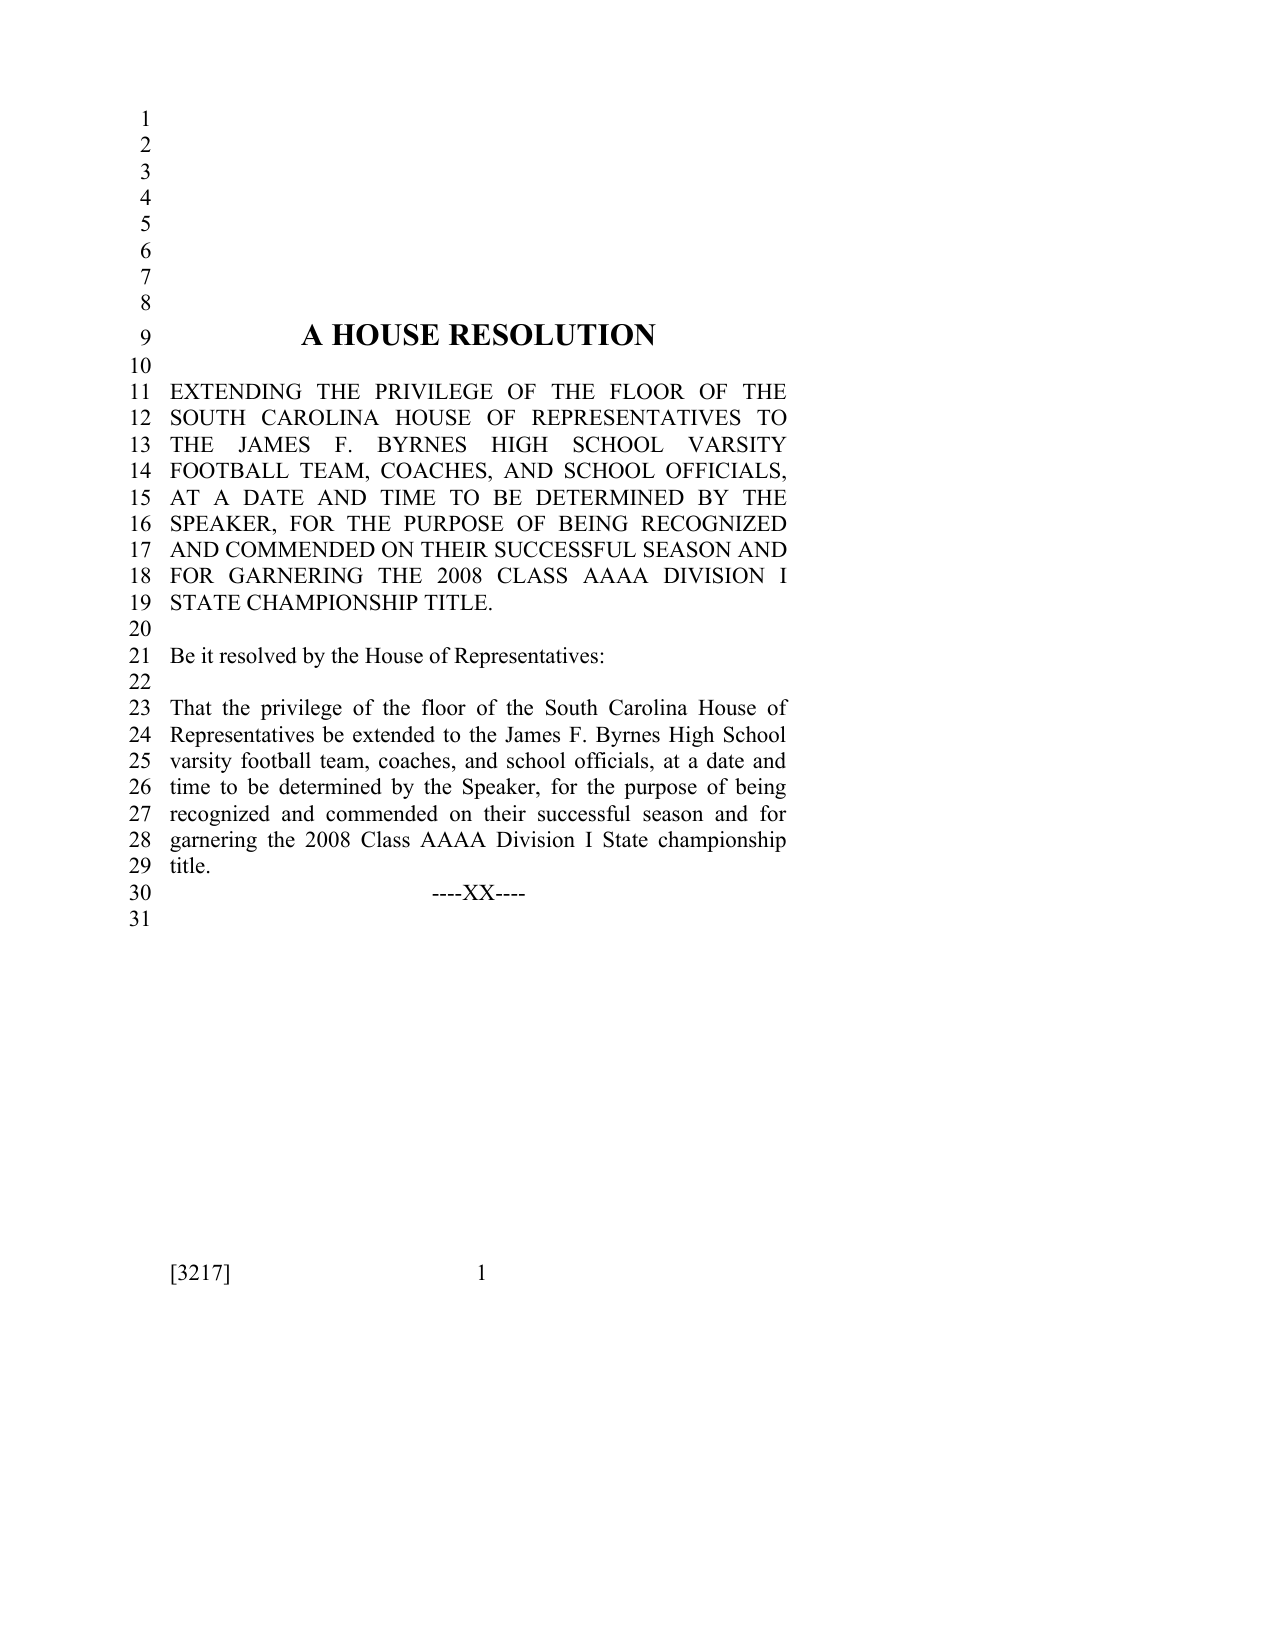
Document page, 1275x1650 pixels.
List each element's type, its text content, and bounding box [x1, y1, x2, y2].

text Be it resolved by the House of Representatives: [169, 642, 787, 668]
text That the privilege of the floor of the South Carolina House of Representatives be extended to the James F. Byrnes High School varsity football team, coaches, and school officials, at a date and time to be determined by the Speaker, for the purpose of being recognized and commended on their successful season and for garnering the 2008 Class AAAA Division I State championship title. [169, 694, 787, 879]
text EXTENDING THE PRIVILEGE OF THE FLOOR OF THE SOUTH CAROLINA HOUSE OF REPRESENTATIVES TO THE JAMES F. BYRNES HIGH SCHOOL VARSITY FOOTBALL TEAM, COACHES, AND SCHOOL OFFICIALS, AT A DATE AND TIME TO BE DETERMINED BY THE SPEAKER, FOR THE PURPOSE OF BEING RECOGNIZED AND COMMENDED ON THEIR SUCCESSFUL SEASON AND FOR GARNERING THE 2008 CLASS AAAA DIVISION I STATE CHAMPIONSHIP TITLE. [169, 378, 787, 615]
text ----XX---- [169, 879, 787, 905]
text A HOUSE RESOLUTION [169, 316, 787, 352]
